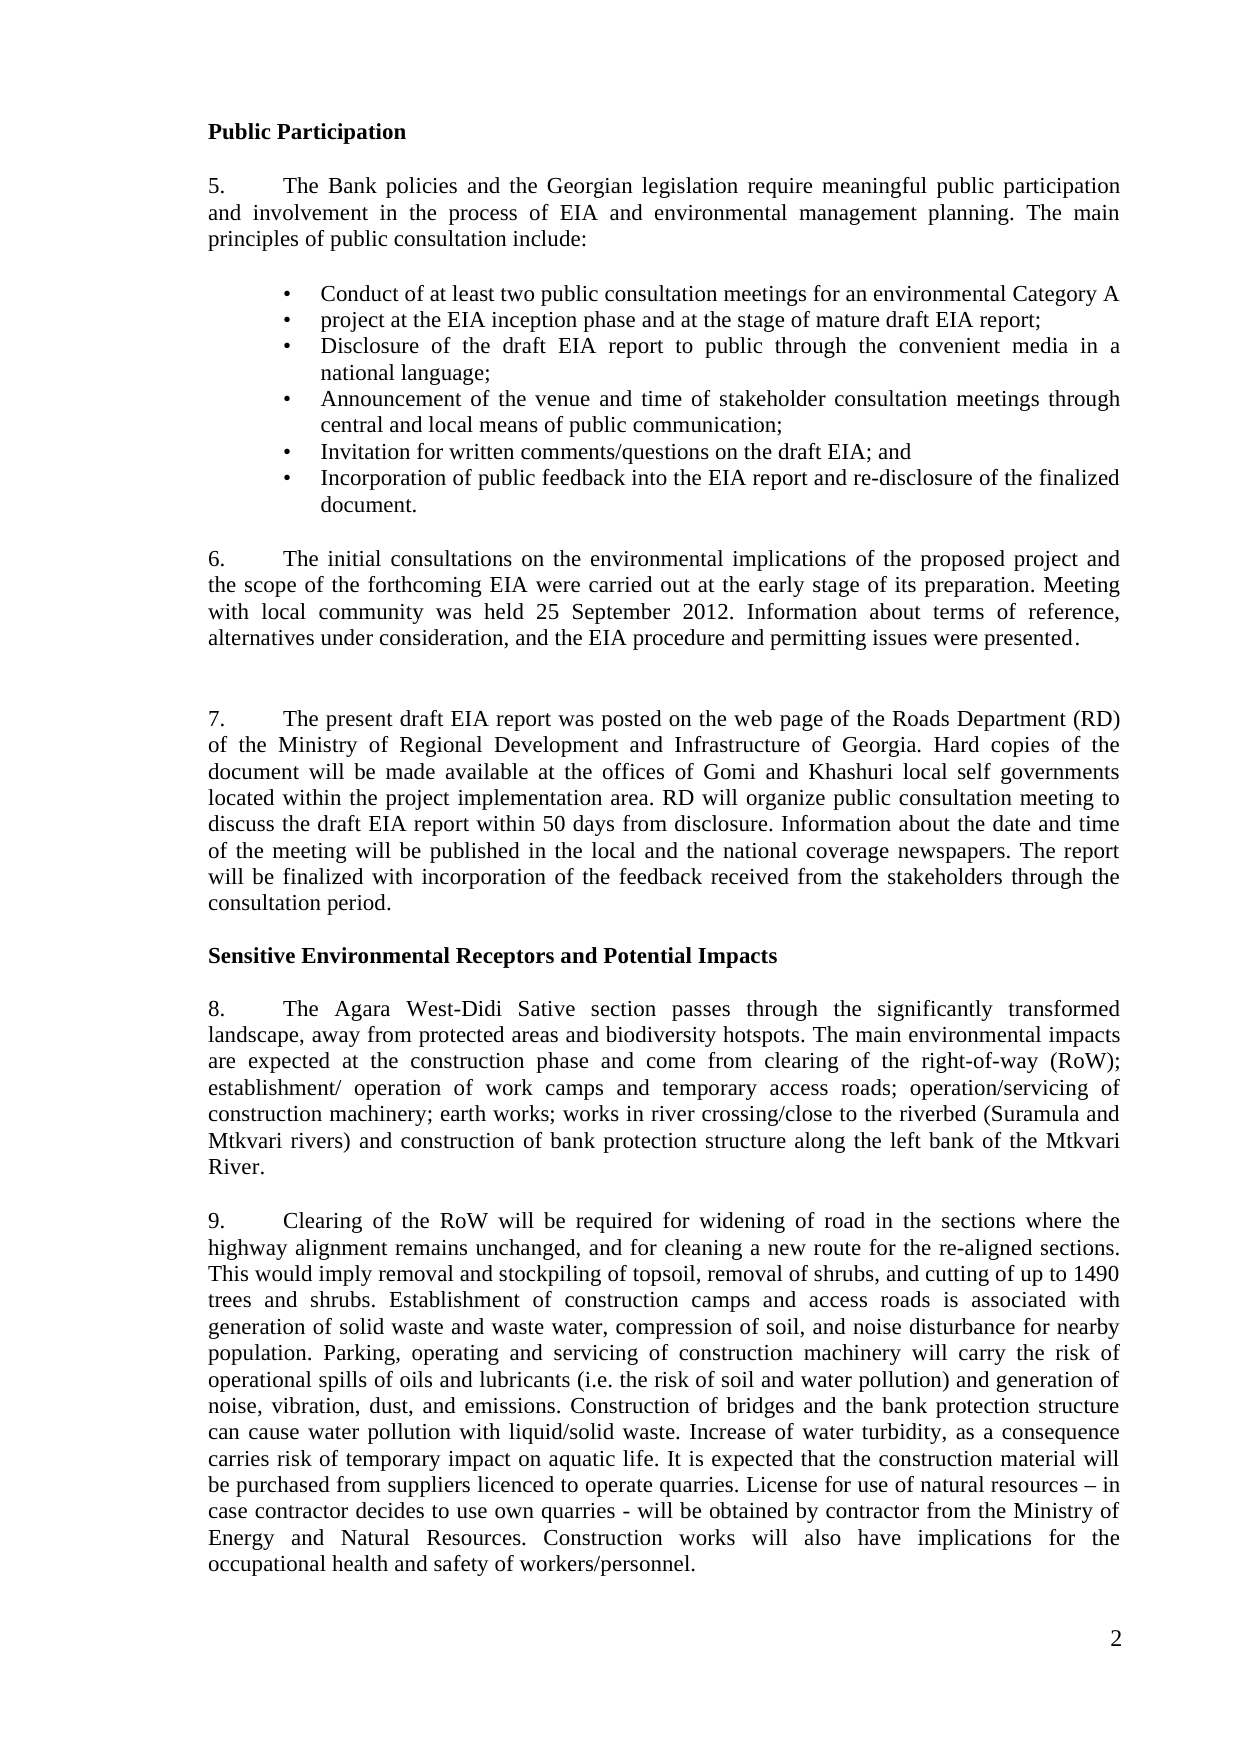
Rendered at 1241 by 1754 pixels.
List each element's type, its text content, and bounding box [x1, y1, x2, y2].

list The Bank policies and the Georgian legislation require meaningful public participation and involvement in the process of EIA and environmental management planning. The main principles of public consultation include: [208, 173, 1122, 252]
list project at the EIA inception phase and at the stage of mature draft EIA report; [283, 306, 1122, 332]
list Conduct of at least two public consultation meetings for an environmental Category A [283, 280, 1122, 306]
list Invitation for written comments/questions on the draft EIA; and [283, 438, 1122, 464]
list Disclosure of the draft EIA report to public through the convenient media in a national language; [283, 332, 1122, 385]
list The initial consultations on the environmental implications of the proposed project and the scope of the forthcoming EIA were carried out at the early stage of its preparation. Meeting with local community was held 25 September 2012. Information about terms of reference, alternatives under consideration, and the EIA procedure and permitting issues were presented. [208, 545, 1122, 651]
text Public Participation [208, 118, 1122, 144]
list Clearing of the RoW will be required for widening of road in the sections where the highway alignment remains unchanged, and for cleaning a new route for the re-aligned sections. This would imply removal and stockpiling of topsoil, removal of shrubs, and cutting of up to 1490 trees and shrubs. Establishment of construction camps and access roads is associated with generation of solid waste and waste water, compression of soil, and noise disturbance for nearby population. Parking, operating and servicing of construction machinery will carry the risk of operational spills of oils and lubricants (i.e. the risk of soil and water pollution) and generation of noise, vibration, dust, and emissions. Construction of bridges and the bank protection structure can cause water pollution with liquid/solid waste. Increase of water turbidity, as a consequence carries risk of temporary impact on aquatic life. It is expected that the construction material will be purchased from suppliers licenced to operate quarries. License for use of natural resources – in case contractor decides to use own quarries - will be obtained by contractor from the Ministry of Energy and Natural Resources. Construction works will also have implications for the occupational health and safety of workers/personnel. [208, 1207, 1122, 1576]
list The present draft EIA report was posted on the web page of the Roads Department (RD) of the Ministry of Regional Development and Infrastructure of Georgia. Hard copies of the document will be made available at the offices of Gomi and Khashuri local self governments located within the project implementation area. RD will organize public consultation meeting to discuss the draft EIA report within 50 days from disclosure. Information about the date and time of the meeting will be published in the local and the national coverage newspapers. The report will be finalized with incorporation of the feedback received from the stakeholders through the consultation period. [208, 705, 1122, 916]
list The Agara West-Didi Sative section passes through the significantly transformed landscape, away from protected areas and biodiversity hotspots. The main environmental impacts are expected at the construction phase and come from clearing of the right-of-way (RoW); establishment/ operation of work camps and temporary access roads; operation/servicing of construction machinery; earth works; works in river crossing/close to the riverbed (Suramula and Mtkvari rivers) and construction of bank protection structure along the left bank of the Mtkvari River. [208, 995, 1122, 1179]
text Sensitive Environmental Receptors and Potential Impacts [208, 942, 1122, 968]
list Announcement of the venue and time of stakeholder consultation meetings through central and local means of public communication; [283, 385, 1122, 438]
list Incorporation of public feedback into the EIA report and re-disclosure of the finalized document. [283, 464, 1122, 517]
